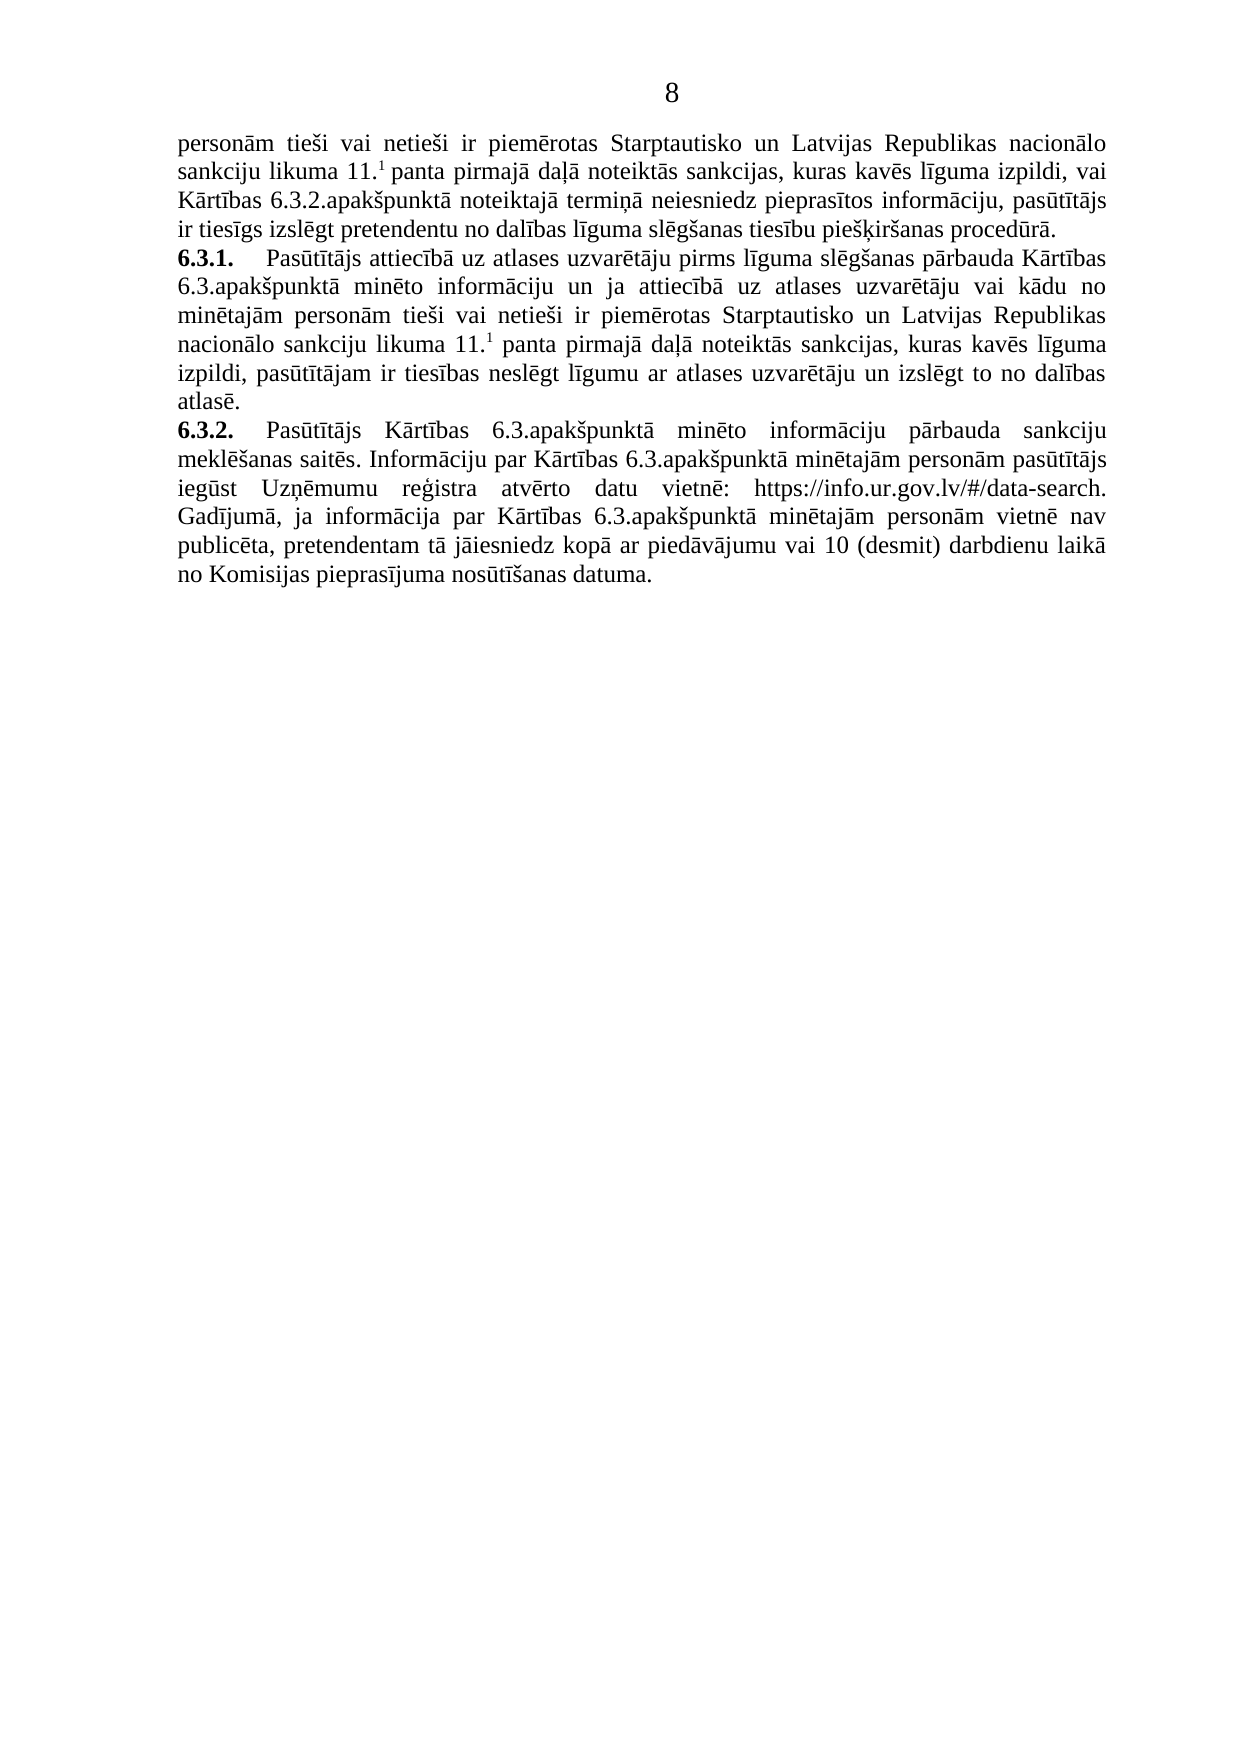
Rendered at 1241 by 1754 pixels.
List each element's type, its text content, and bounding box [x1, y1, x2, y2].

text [177, 128, 1107, 243]
text 6.3.1. Pasūtītājs attiecībā uz atlases uzvarētāju pirms līguma slēgšanas pārbauda Kārtības 6.3.apakšpunktā minēto informāciju un ja attiecībā uz atlases uzvarētāju vai kādu no minētajām personām tieši vai netieši ir piemērotas Starptautisko un Latvijas Republikas nacionālo sankciju likuma 11.1 panta pirmajā daļā noteiktās sankcijas, kuras kavēs līguma izpildi, pasūtītājam ir tiesības neslēgt līgumu ar atlases uzvarētāju un izslēgt to no dalības atlasē. [177, 243, 1107, 415]
text 6.3.2. Pasūtītājs Kārtības 6.3.apakšpunktā minēto informāciju pārbauda sankciju meklēšanas saitēs. Informāciju par Kārtības 6.3.apakšpunktā minētajām personām pasūtītājs iegūst Uzņēmumu reģistra atvērto datu vietnē: https://info.ur.gov.lv/#/data-search. Gadījumā, ja informācija par Kārtības 6.3.apakšpunktā minētajām personām vietnē nav publicēta, pretendentam tā jāiesniedz kopā ar piedāvājumu vai 10 (desmit) darbdienu laikā no Komisijas pieprasījuma nosūtīšanas datuma. [177, 415, 1107, 588]
